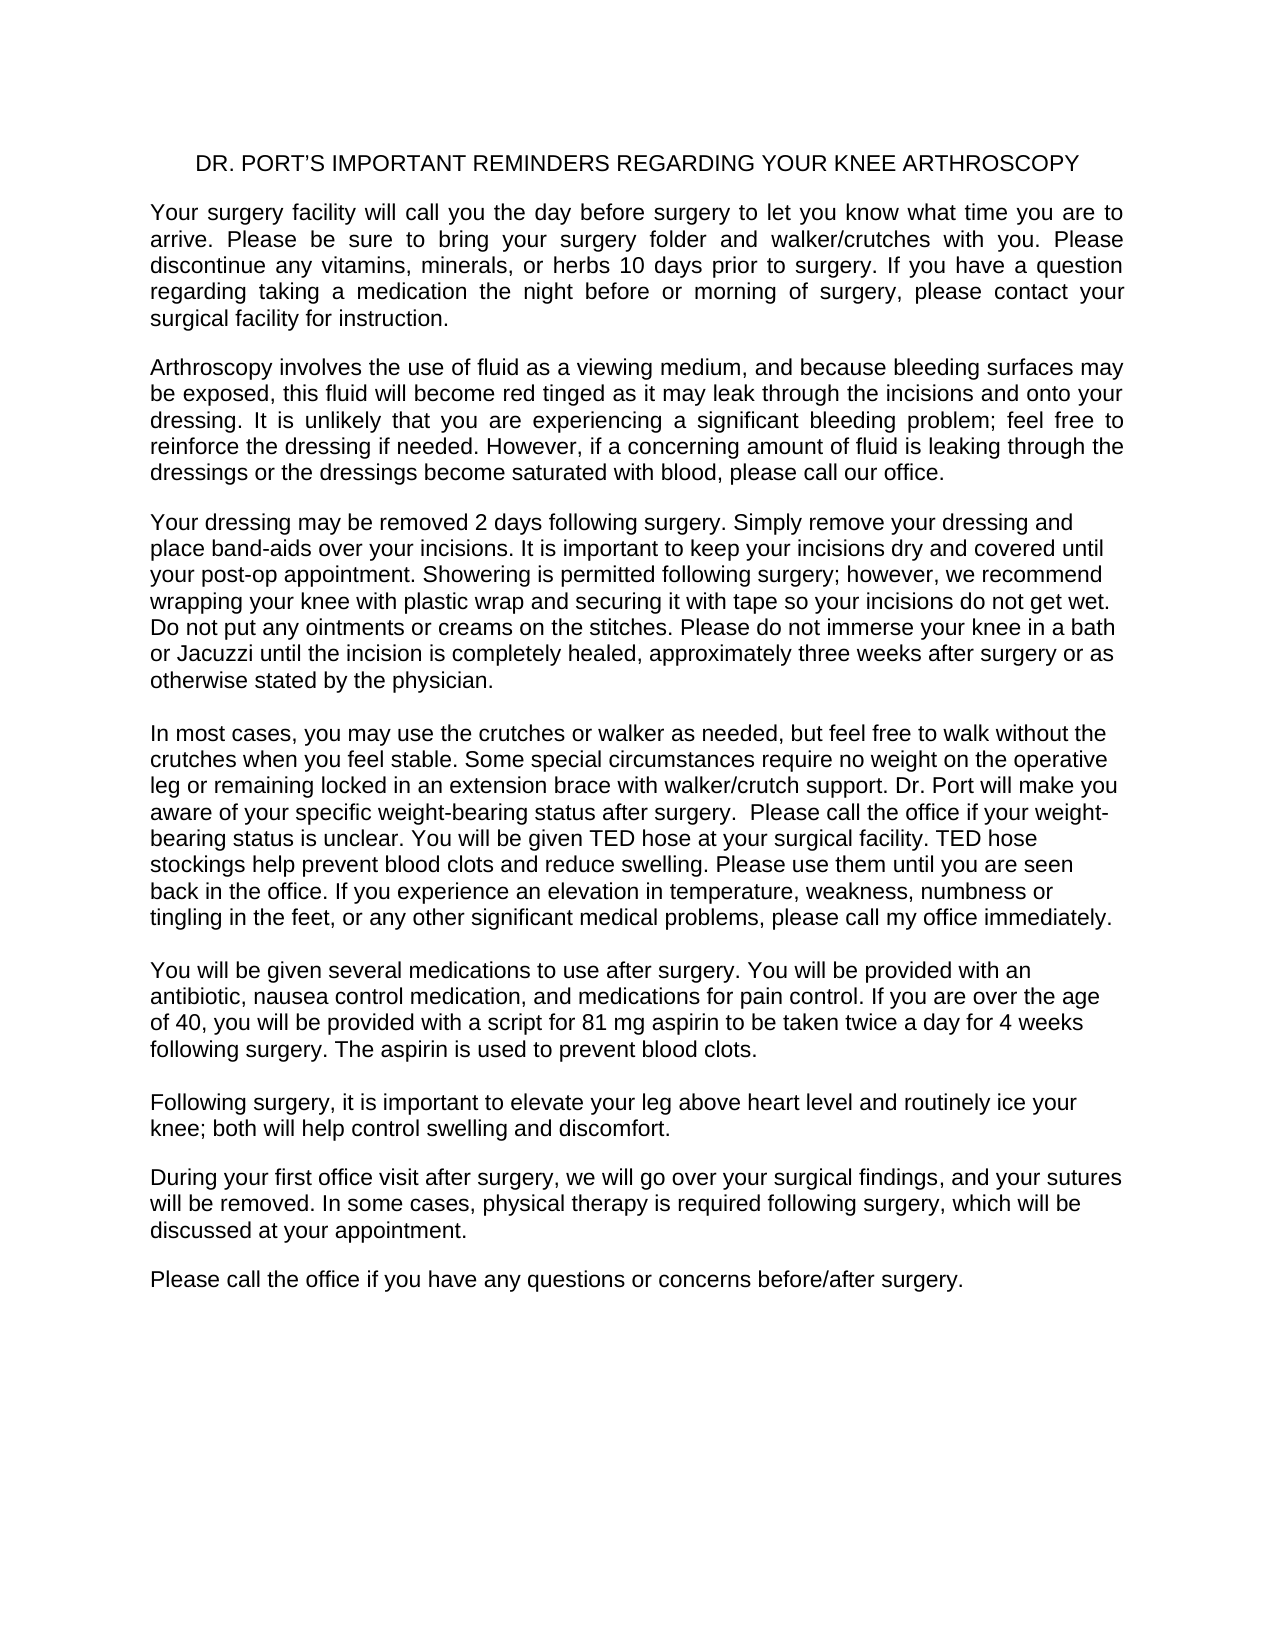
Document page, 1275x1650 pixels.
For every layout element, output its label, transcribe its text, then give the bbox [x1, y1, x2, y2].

text Your dressing may be removed 2 days following surgery. Simply remove your dressing and place band-aids over your incisions. It is important to keep your incisions dry and covered until your post-op appointment. Showering is permitted following surgery; however, we recommend wrapping your knee with plastic wrap and securing it with tape so your incisions do not get wet. Do not put any ointments or creams on the stitches. Please do not immerse your knee in a bath or Jacuzzi until the incision is completely healed, approximately three weeks after surgery or as otherwise stated by the physician. [150, 509, 1125, 693]
text Following surgery, it is important to elevate your leg above heart level and routinely ice your knee; both will help control swelling and discomfort. [150, 1088, 1125, 1141]
text During your first office visit after surgery, we will go over your surgical findings, and your sutures will be removed. In some cases, physical therapy is required following surgery, which will be discussed at your appointment. [150, 1164, 1125, 1243]
text Your surgery facility will call you the day before surgery to let you know what time you are to arrive. Please be sure to bring your surgery folder and walker/crutches with you. Please discontinue any vitamins, minerals, or herbs 10 days prior to surgery. If you have a question regarding taking a medication the night before or morning of surgery, please contact your surgical facility for instruction. [150, 199, 1125, 331]
text You will be given several medications to use after surgery. You will be provided with an antibiotic, nausea control medication, and medications for pain control. If you are over the age of 40, you will be provided with a script for 81 mg aspirin to be taken twice a day for 4 weeks following surgery. The aspirin is used to prevent blood clots. [150, 957, 1125, 1062]
text DR. PORT’S IMPORTANT REMINDERS REGARDING YOUR KNEE ARTHROSCOPY [150, 150, 1125, 176]
text Please call the office if you have any questions or concerns before/after surgery. [150, 1266, 1125, 1292]
text Arthroscopy involves the use of fluid as a viewing medium, and because bleeding surfaces may be exposed, this fluid will become red tinged as it may leak through the incisions and onto your dressing. It is unlikely that you are experiencing a significant bleeding problem; feel free to reinforce the dressing if needed. However, if a concerning amount of fluid is leaking through the dressings or the dressings become saturated with blood, please call our office. [150, 354, 1125, 486]
text In most cases, you may use the crutches or walker as needed, but feel free to walk without the crutches when you feel stable. Some special circumstances require no weight on the operative leg or remaining locked in an extension brace with walker/crutch support. Dr. Port will make you aware of your specific weight-bearing status after surgery. Please call the office if your weight-bearing status is unclear. You will be given TED hose at your surgical facility. TED hose stockings help prevent blood clots and reduce swelling. Please use them until you are seen back in the office. If you experience an elevation in temperature, weakness, numbness or tingling in the feet, or any other significant medical problems, please call my office immediately. [150, 719, 1125, 930]
